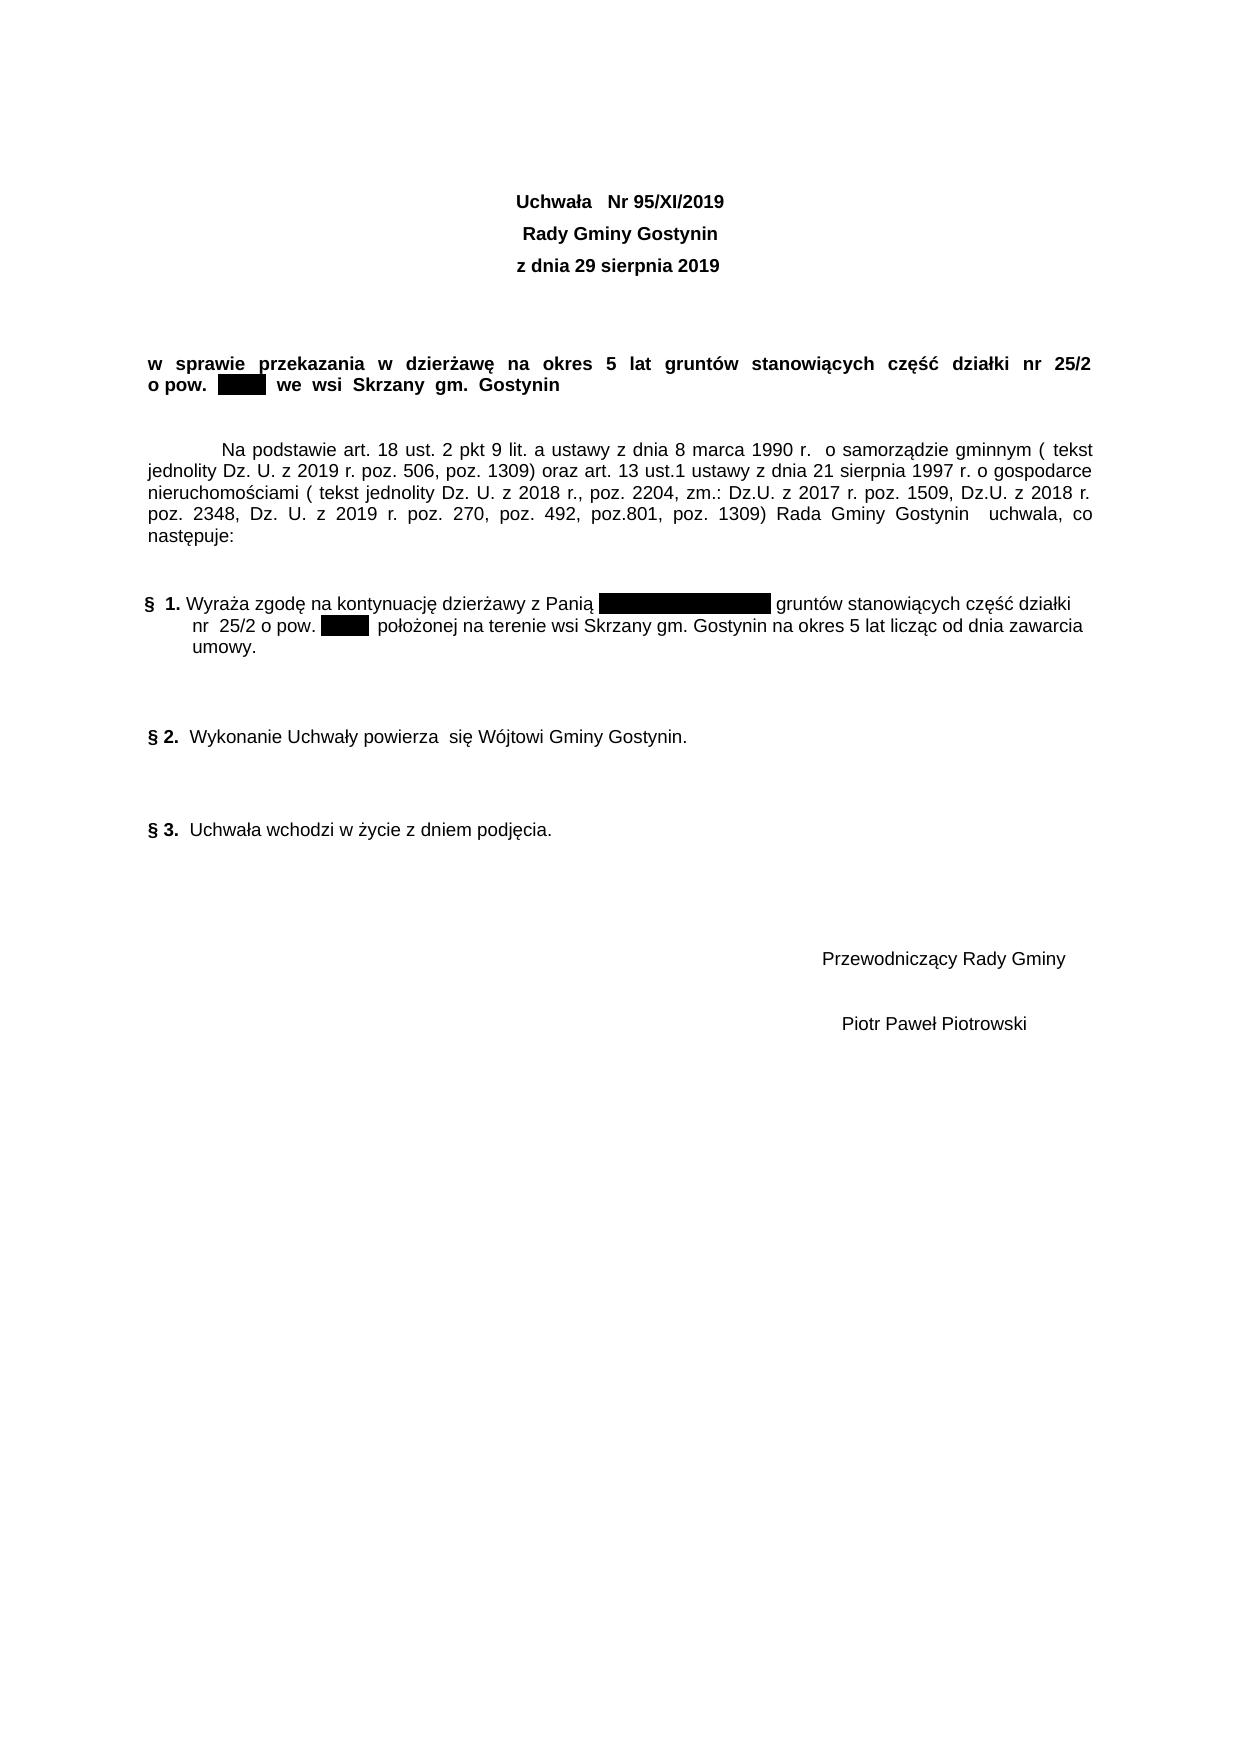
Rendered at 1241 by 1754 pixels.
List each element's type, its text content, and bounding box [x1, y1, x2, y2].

list § 1. Wyraża zgodę na kontynuację dzierżawy z Panią Beatą Zajączkowską gruntów stanowiących część działki nr 25/2 o pow. 24 m2 położonej na terenie wsi Skrzany gm. Gostynin na okres 5 lat licząc od dnia zawarcia umowy. [144, 593, 1093, 658]
text Uchwała Nr 95/XI/2019 [148, 191, 1093, 212]
list Piotr Paweł Piotrowski [148, 1012, 1093, 1034]
text Przewodniczący Rady Gminy [148, 948, 1093, 969]
text Na podstawie art. 18 ust. 2 pkt 9 lit. a ustawy z dnia 8 marca 1990 r. o samorządzie gminnym ( tekst jednolity Dz. U. z 2019 r. poz. 506, poz. 1309) oraz art. 13 ust.1 ustawy z dnia 21 sierpnia 1997 r. o gospodarce nieruchomościami ( tekst jednolity Dz. U. z 2018 r., poz. 2204, zm.: Dz.U. z 2017 r. poz. 1509, Dz.U. z 2018 r. poz. 2348, Dz. U. z 2019 r. poz. 270, poz. 492, poz.801, poz. 1309) Rada Gminy Gostynin uchwala, co następuje: [148, 438, 1093, 546]
text Rady Gminy Gostynin [148, 223, 1093, 244]
text § 3. Uchwała wchodzi w życie z dniem podjęcia. [148, 818, 1093, 840]
text z dnia 29 sierpnia 2019 [148, 255, 1093, 277]
list § 2. Wykonanie Uchwały powierza się Wójtowi Gminy Gostynin. [148, 726, 1093, 747]
text w sprawie przekazania w dzierżawę na okres 5 lat gruntów stanowiących część działki nr 25/2 o pow. 24 m2 we wsi Skrzany gm. Gostynin [148, 352, 1093, 395]
